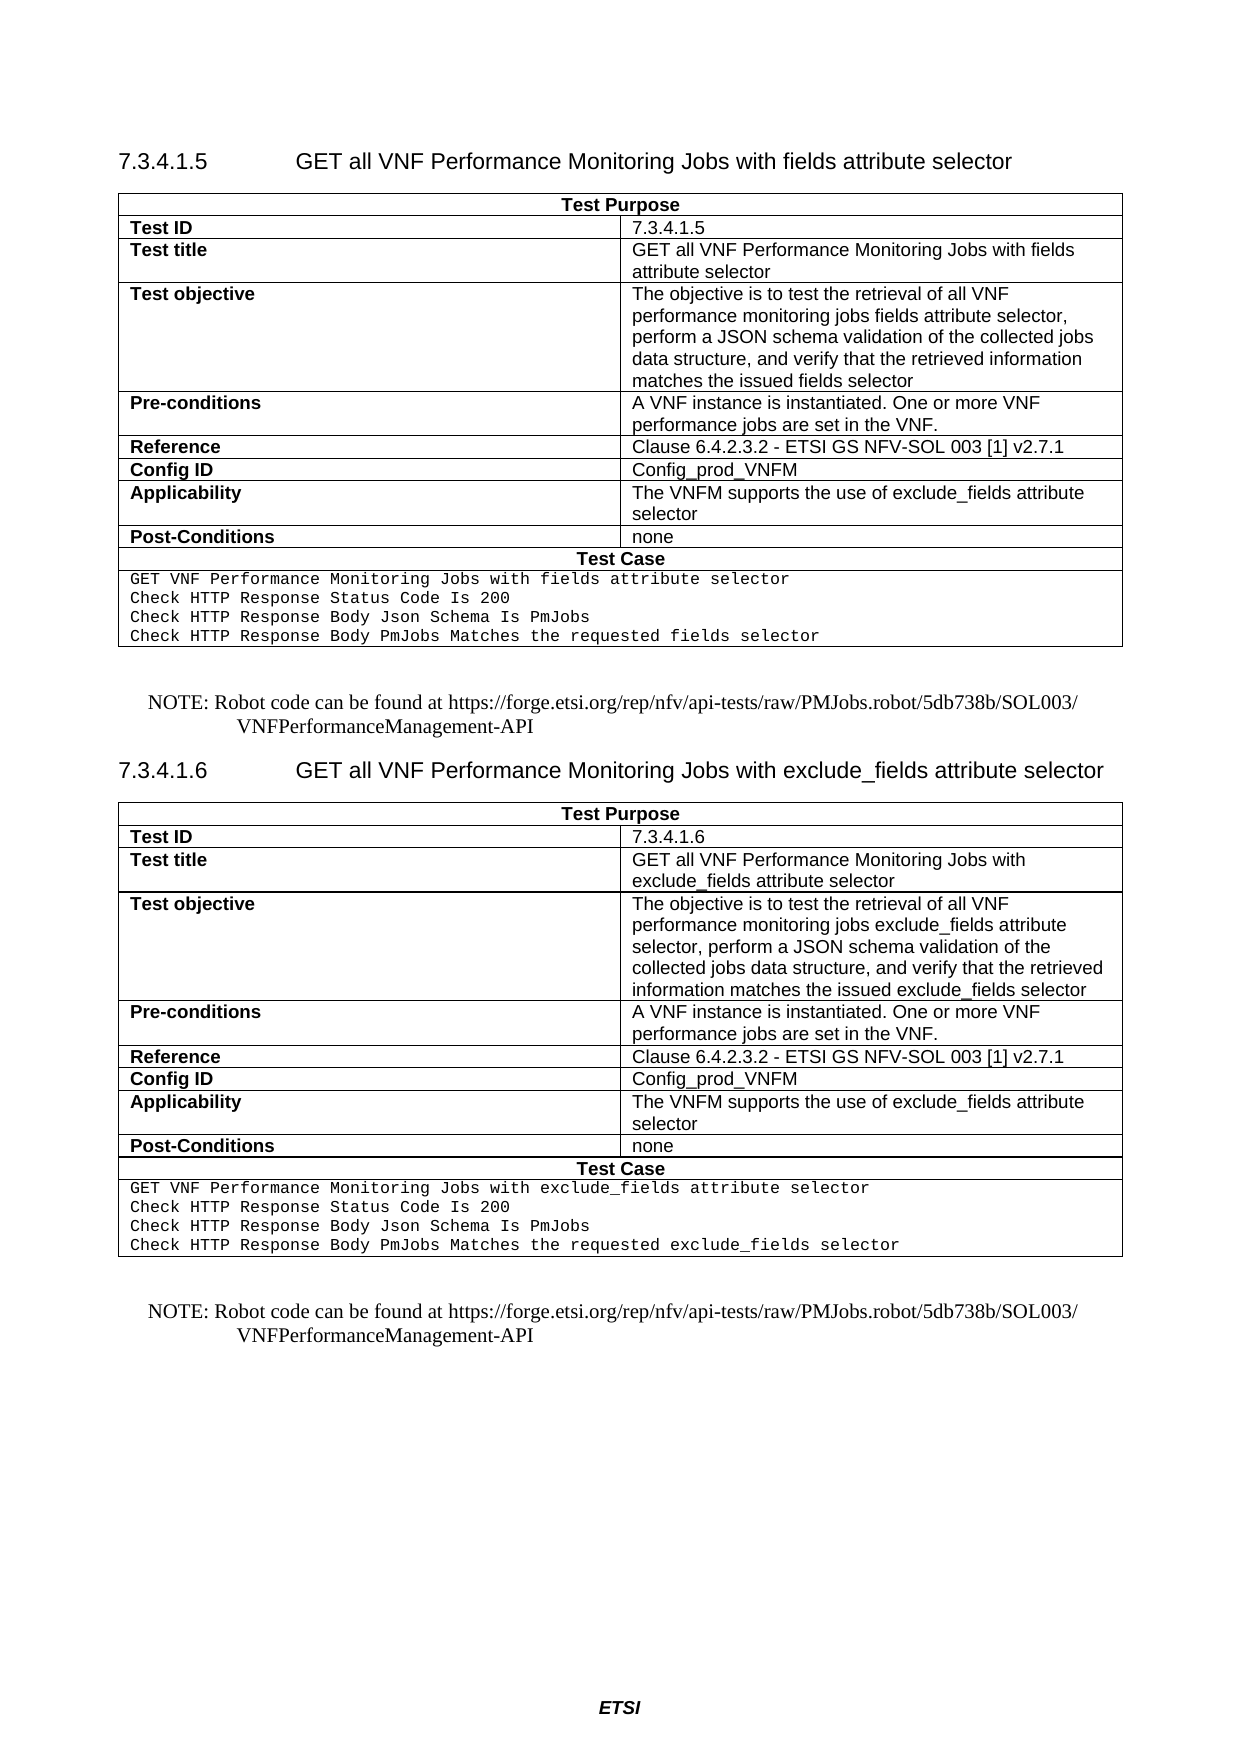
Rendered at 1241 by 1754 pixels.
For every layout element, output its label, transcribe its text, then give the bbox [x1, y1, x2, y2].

text NOTE: Robot code can be found at https://forge.etsi.org/rep/nfv/api-tests/raw/PMJobs.robot/5db738b/SOL003/VNFPerformanceManagement-API [148, 690, 1122, 738]
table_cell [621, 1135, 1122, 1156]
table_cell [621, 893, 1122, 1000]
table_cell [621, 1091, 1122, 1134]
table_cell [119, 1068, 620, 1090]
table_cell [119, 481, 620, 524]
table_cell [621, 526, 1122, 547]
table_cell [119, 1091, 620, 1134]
subtitle 7.3.4.1.6 GET all VNF Performance Monitoring Jobs with exclude_fields attribute selector [118, 757, 1122, 783]
subtitle 7.3.4.1.5 GET all VNF Performance Monitoring Jobs with fields attribute selector [118, 148, 1122, 174]
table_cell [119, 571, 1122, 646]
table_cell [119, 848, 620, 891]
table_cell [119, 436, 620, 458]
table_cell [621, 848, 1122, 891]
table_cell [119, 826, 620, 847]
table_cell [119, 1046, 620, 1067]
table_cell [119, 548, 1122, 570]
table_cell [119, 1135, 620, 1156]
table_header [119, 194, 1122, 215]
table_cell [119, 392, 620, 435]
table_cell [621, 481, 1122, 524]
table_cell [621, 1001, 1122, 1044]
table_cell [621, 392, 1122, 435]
text NOTE: Robot code can be found at https://forge.etsi.org/rep/nfv/api-tests/raw/PMJobs.robot/5db738b/SOL003/VNFPerformanceManagement-API [148, 1299, 1122, 1347]
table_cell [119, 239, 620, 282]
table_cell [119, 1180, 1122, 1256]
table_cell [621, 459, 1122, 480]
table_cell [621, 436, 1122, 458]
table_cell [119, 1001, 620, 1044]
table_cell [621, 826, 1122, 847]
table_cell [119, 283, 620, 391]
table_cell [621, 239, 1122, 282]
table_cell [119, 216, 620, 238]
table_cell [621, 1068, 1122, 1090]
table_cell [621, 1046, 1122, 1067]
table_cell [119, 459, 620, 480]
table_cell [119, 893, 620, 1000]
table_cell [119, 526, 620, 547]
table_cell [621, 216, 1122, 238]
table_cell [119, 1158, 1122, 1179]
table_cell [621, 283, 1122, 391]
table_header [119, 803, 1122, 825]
